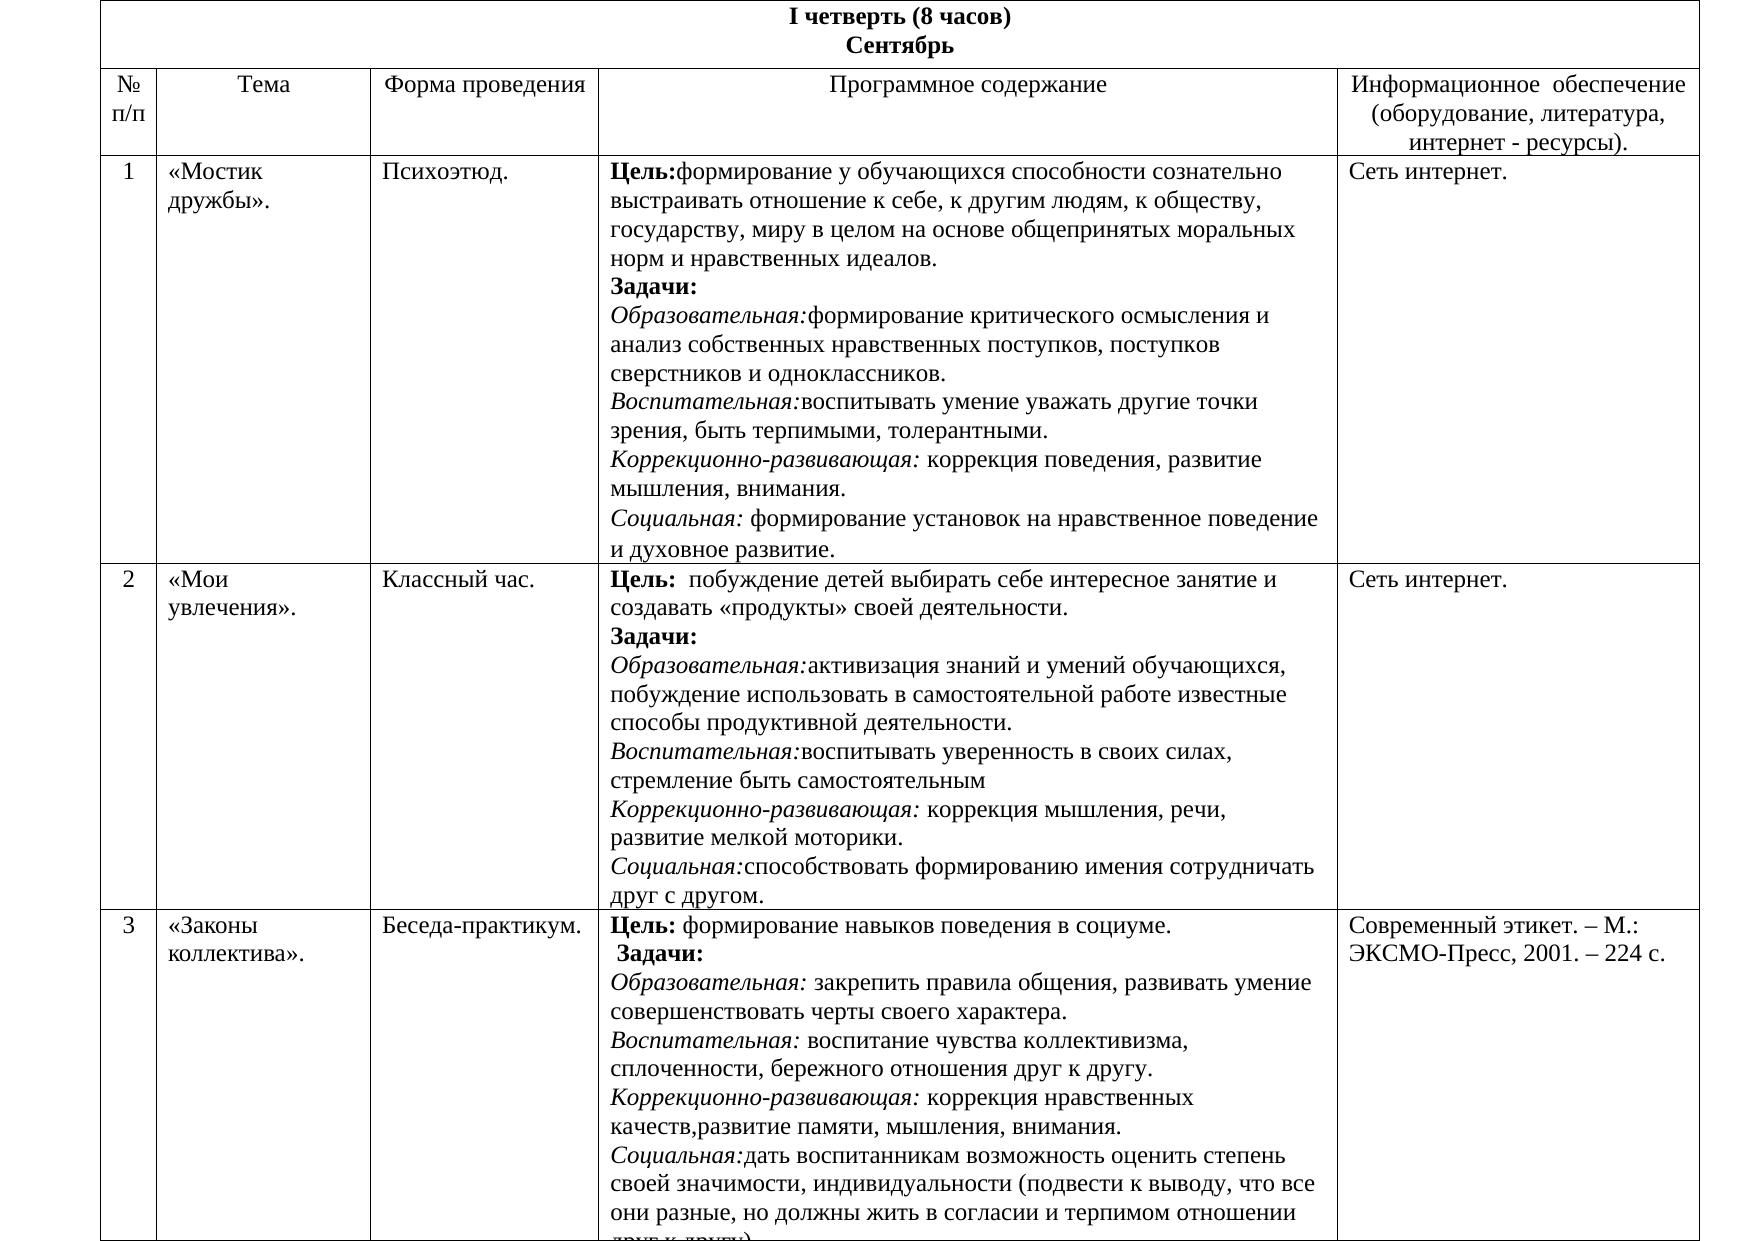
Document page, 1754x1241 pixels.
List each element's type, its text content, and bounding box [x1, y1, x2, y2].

table_cell Тема [157, 69, 370, 155]
table_cell № п/п [101, 69, 156, 155]
table_header I четверть (8 часов) Сентябрь [101, 1, 1699, 68]
table_cell «Мостик дружбы». [157, 156, 370, 563]
table_cell 2 [101, 564, 156, 909]
table_cell Сеть интернет. [1338, 156, 1699, 563]
table_cell 3 [101, 910, 156, 1240]
table_cell Цель: побуждение детей выбирать себе интересное занятие и создавать «продукты» своей деятельности. Задачи: Образовательная:активизация знаний и умений обучающихся, побуждение использовать в самостоятельной работе известные способы продуктивной деятельности. Воспитательная:воспитывать уверенность в своих силах, стремление быть самостоятельным Коррекционно-развивающая: коррекция мышления, речи, развитие мелкой моторики. Социальная:способствовать формированию имения сотрудничать друг с другом. [599, 564, 1337, 909]
table_cell Сеть интернет. [1338, 564, 1699, 909]
table_cell Классный час. [371, 564, 598, 909]
table_cell Психоэтюд. [371, 156, 598, 563]
table_cell Информационное обеспечение (оборудование, литература, интернет - ресурсы). [1338, 69, 1699, 155]
table_cell «Мои увлечения». [157, 564, 370, 909]
table_cell «Законы коллектива». [157, 910, 370, 1240]
table_cell 1 [101, 156, 156, 563]
table_cell Программное содержание [599, 69, 1337, 155]
table_cell Современный этикет. – М.: ЭКСМО-Пресс, 2001. – 224 с. [1338, 910, 1699, 1240]
table_cell Цель:формирование у обучающихся способности сознательно выстраивать отношение к себе, к другим людям, к обществу, государству, миру в целом на основе общепринятых моральных норм и нравственных идеалов. Задачи: Образовательная:формирование критического осмысления и анализ собственных нравственных поступков, поступков сверстников и одноклассников. Воспитательная:воспитывать умение уважать другие точки зрения, быть терпимыми, толерантными. Коррекционно-развивающая: коррекция поведения, развитие мышления, внимания. Социальная: формирование установок на нравственное поведение и духовное развитие. [599, 156, 1337, 563]
table_cell Форма проведения [371, 69, 598, 155]
table_cell Цель: формирование навыков поведения в социуме. Задачи: Образовательная: закрепить правила общения, развивать умение совершенствовать черты своего характера. Воспитательная: воспитание чувства коллективизма, сплоченности, бережного отношения друг к другу. Коррекционно-развивающая: коррекция нравственных качеств,развитие памяти, мышления, внимания. Социальная:дать воспитанникам возможность оценить степень своей значимости, индивидуальности (подвести к выводу, что все они разные, но должны жить в согласии и терпимом отношении друг к другу). [599, 910, 1337, 1240]
table_cell Беседа-практикум. [371, 910, 598, 1240]
